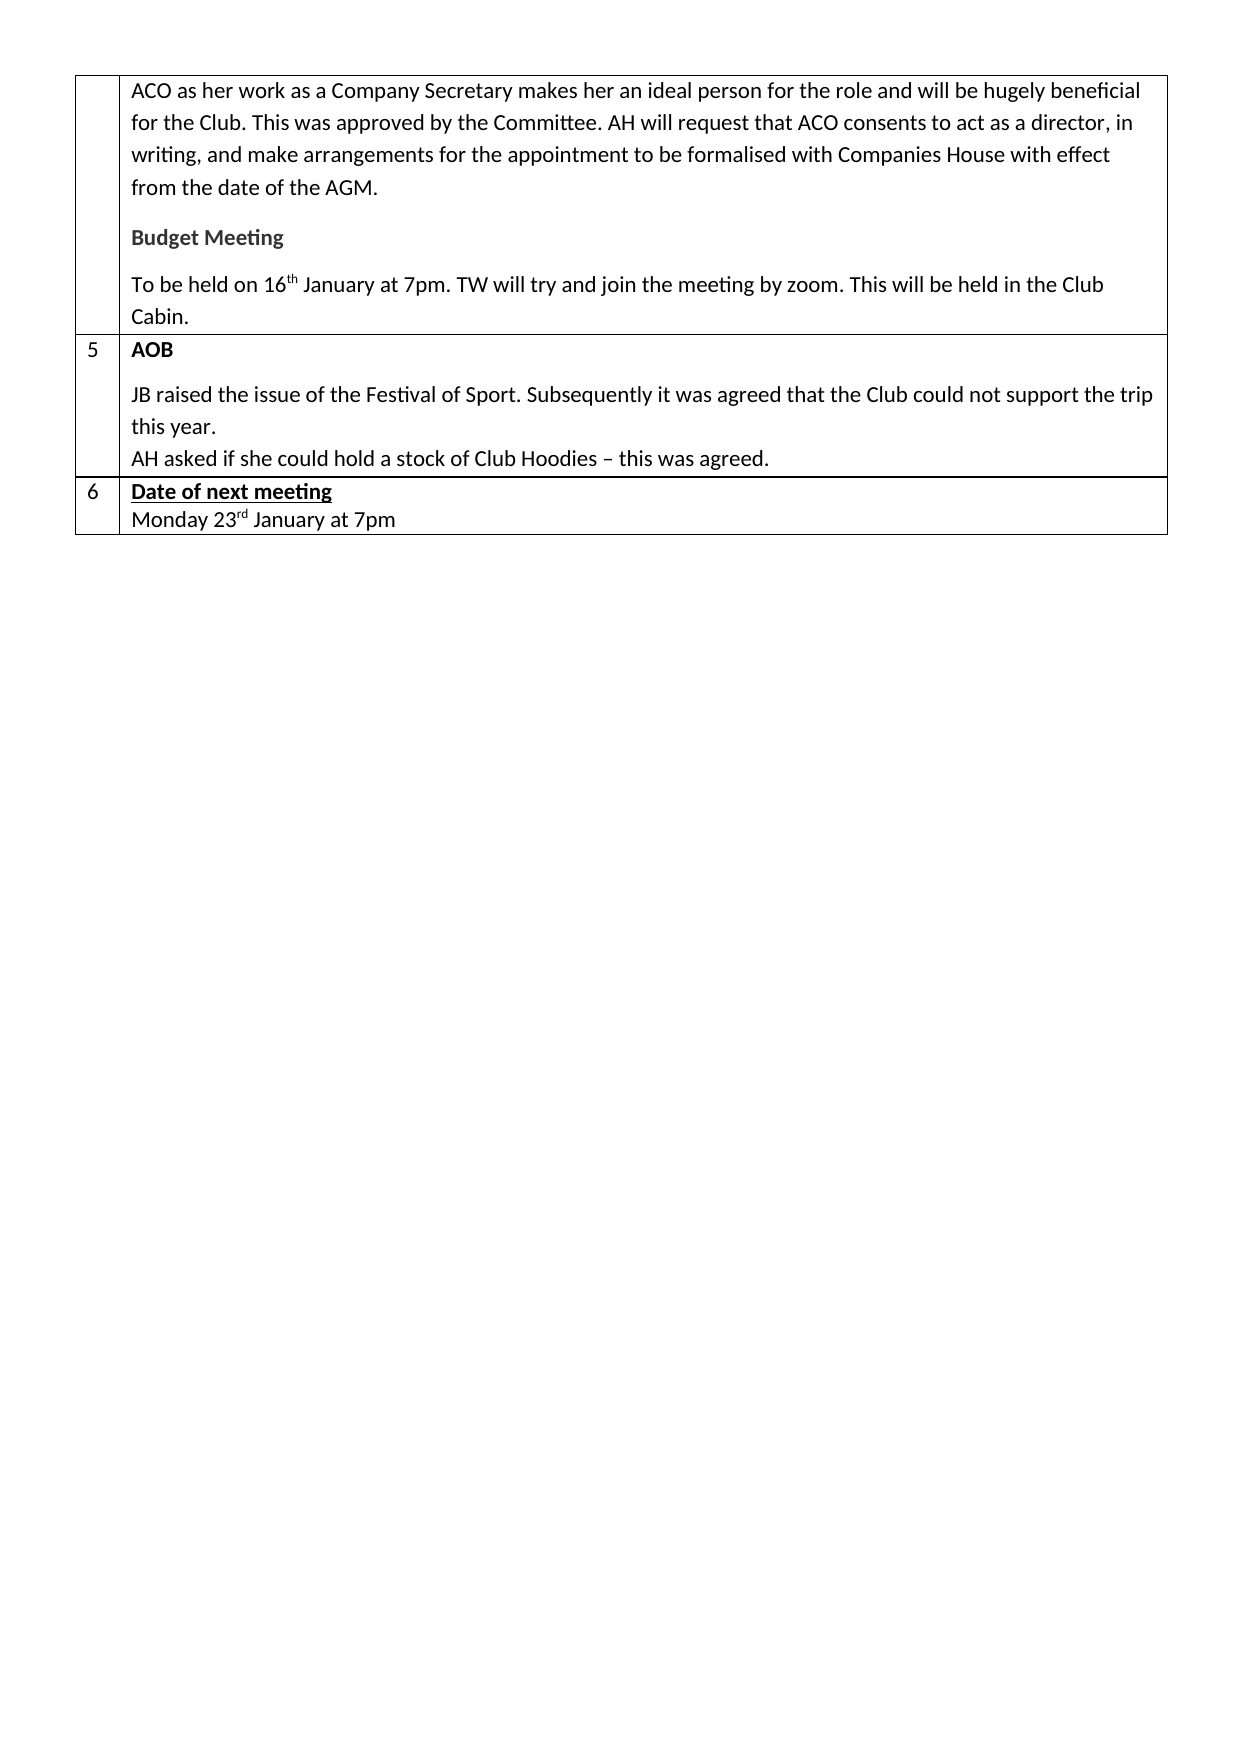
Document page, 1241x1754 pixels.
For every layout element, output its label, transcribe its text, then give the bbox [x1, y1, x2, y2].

table_cell 4 [76, 76, 119, 334]
table_cell Date of next meeting Monday 23rd January at 7pm [120, 478, 1167, 533]
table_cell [120, 76, 1167, 334]
table_cell AOB JB raised the issue of the Festival of Sport. Subsequently it was agreed that the Club could not support the trip this year. AH asked if she could hold a stock of Club Hoodies – this was agreed. [120, 335, 1167, 476]
table_cell 5 [76, 335, 119, 476]
table_cell 6 [76, 478, 119, 533]
